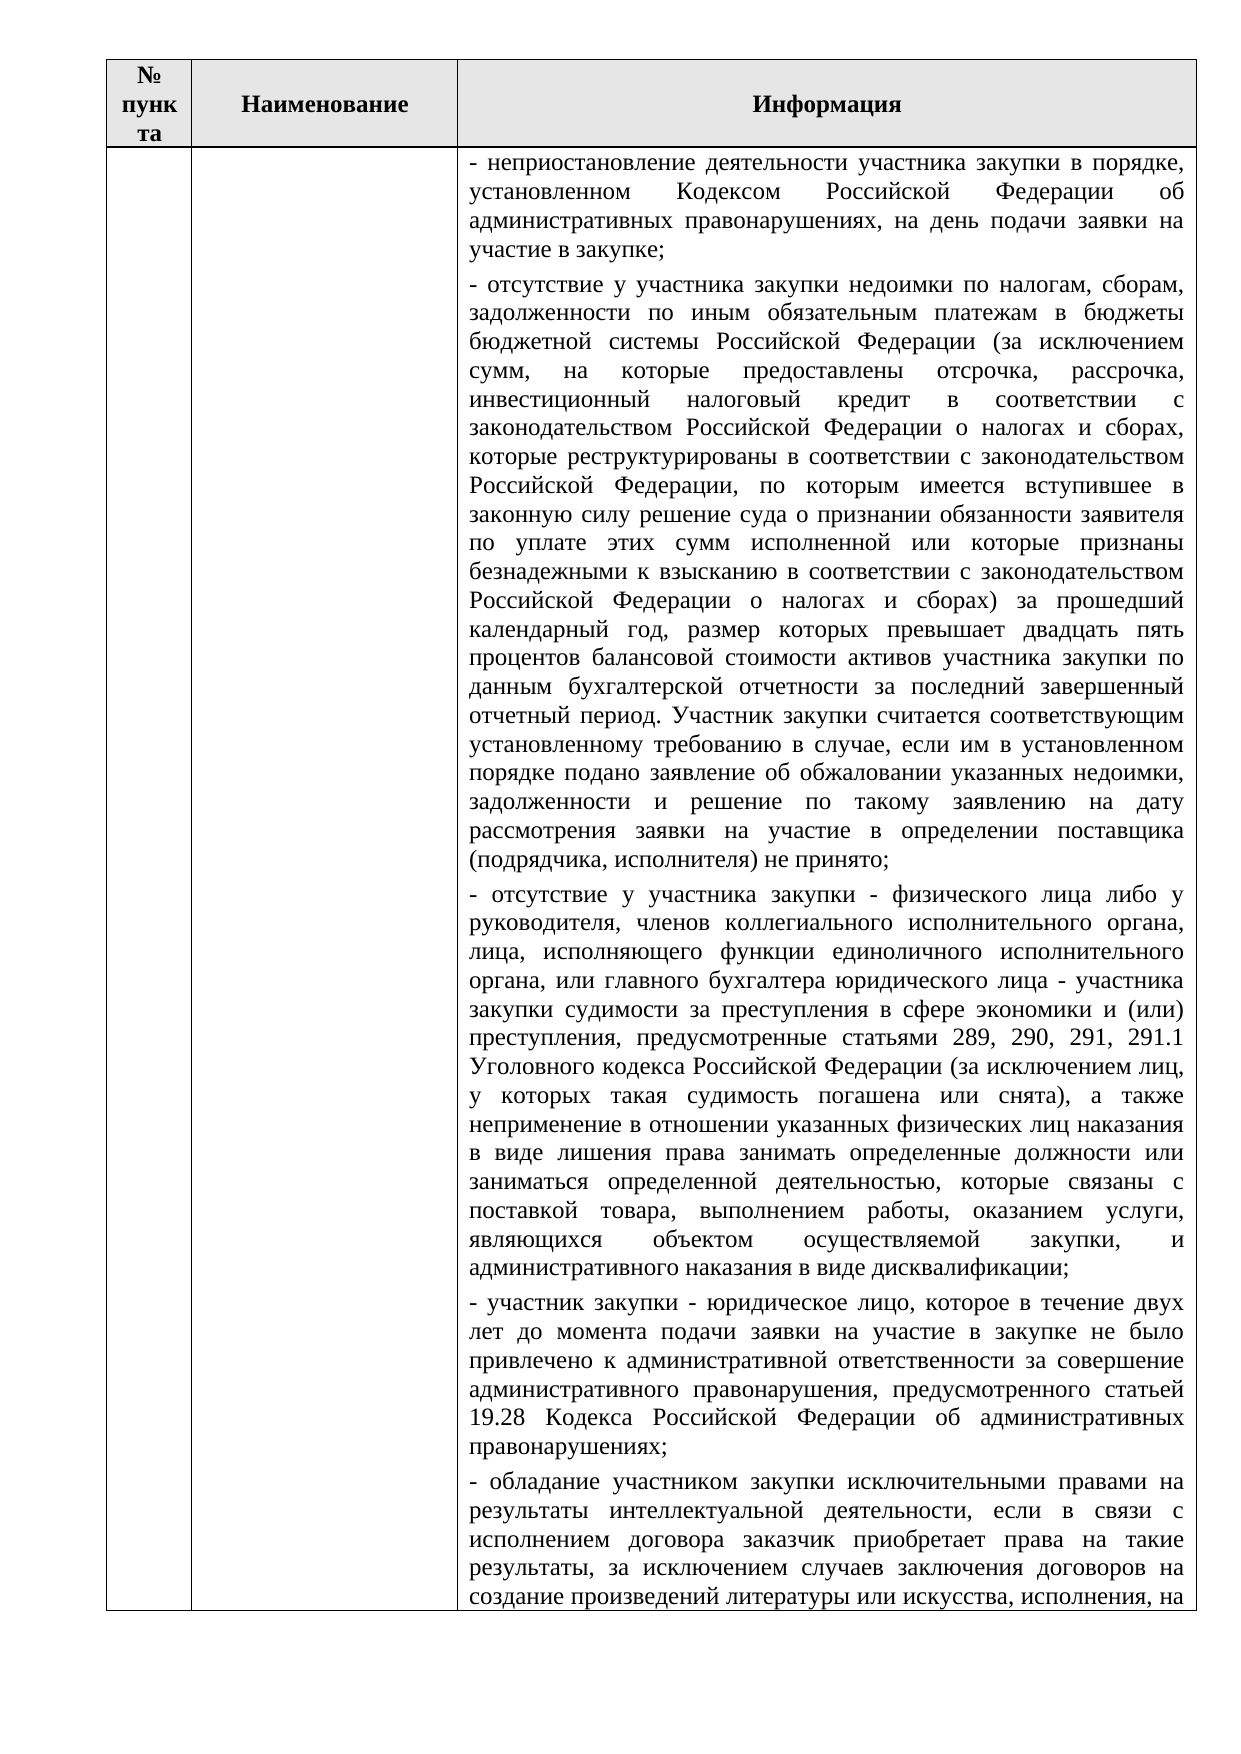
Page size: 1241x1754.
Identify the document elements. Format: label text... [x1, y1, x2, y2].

table_header Наименование [192, 60, 457, 146]
table_header № пункта [107, 60, 191, 146]
table_header Информация [458, 60, 1196, 146]
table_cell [458, 148, 1196, 1610]
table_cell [192, 148, 457, 1610]
table_cell [107, 148, 191, 1610]
